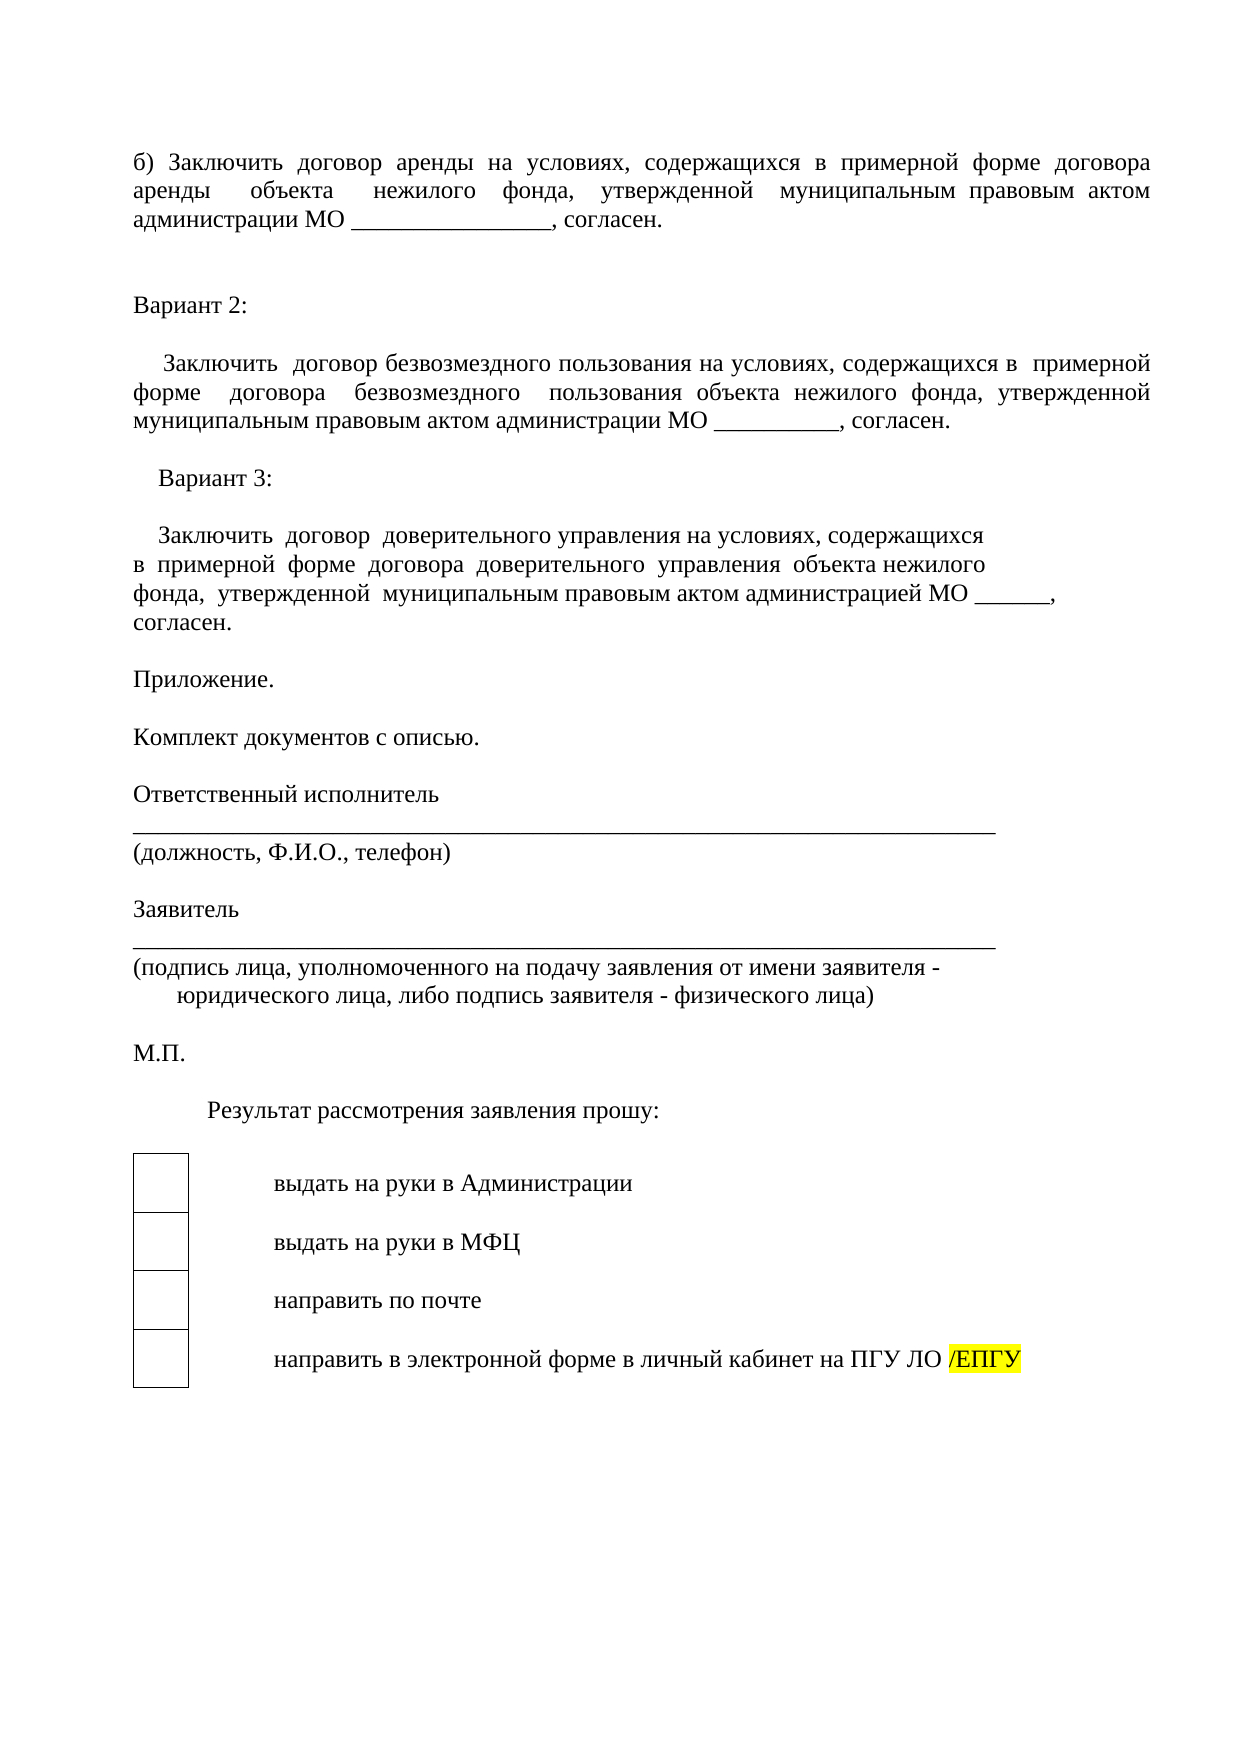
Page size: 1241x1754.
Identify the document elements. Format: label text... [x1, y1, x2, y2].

text М.П. [133, 1038, 1152, 1067]
text фонда, утвержденной муниципальным правовым актом администрацией МО ______, [133, 578, 1152, 607]
table_header [134, 1154, 188, 1212]
table_cell [134, 1330, 188, 1387]
text _____________________________________________________________________ [133, 808, 1152, 837]
text Вариант 2: [133, 291, 1152, 319]
table_header выдать на руки в Администрации [189, 1153, 1152, 1212]
text Комплект документов с описью. [133, 722, 1152, 751]
text (подпись лица, уполномоченного на подачу заявления от имени заявителя - [133, 952, 1152, 981]
table_cell направить по почте [189, 1270, 1152, 1329]
text (должность, Ф.И.О., телефон) [133, 837, 1152, 866]
table_cell [134, 1271, 188, 1329]
text Вариант 3: [133, 463, 1152, 492]
table_cell выдать на руки в МФЦ [189, 1212, 1152, 1270]
text б) Заключить договор аренды на условиях, содержащихся в примерной форме договора аренды объекта нежилого фонда, утвержденной муниципальным правовым актом администрации МО ________________, согласен. [133, 147, 1152, 233]
text Результат рассмотрения заявления прошу: [133, 1096, 1152, 1124]
text Заключить договор безвозмездного пользования на условиях, содержащихся в примерной форме договора безвозмездного пользования объекта нежилого фонда, утвержденной муниципальным правовым актом администрации МО __________, согласен. [133, 348, 1152, 434]
text Ответственный исполнитель [133, 779, 1152, 808]
text согласен. [133, 607, 1152, 636]
text Заявитель [133, 894, 1152, 923]
text в примерной форме договора доверительного управления объекта нежилого [133, 549, 1152, 578]
text Заключить договор доверительного управления на условиях, содержащихся [133, 521, 1152, 549]
text юридического лица, либо подпись заявителя - физического лица) [133, 981, 1152, 1009]
table_cell направить в электронной форме в личный кабинет на ПГУ ЛО /ЕПГУ [189, 1329, 1152, 1387]
text _____________________________________________________________________ [133, 923, 1152, 952]
text Приложение. [133, 664, 1152, 693]
table_cell [134, 1213, 188, 1270]
